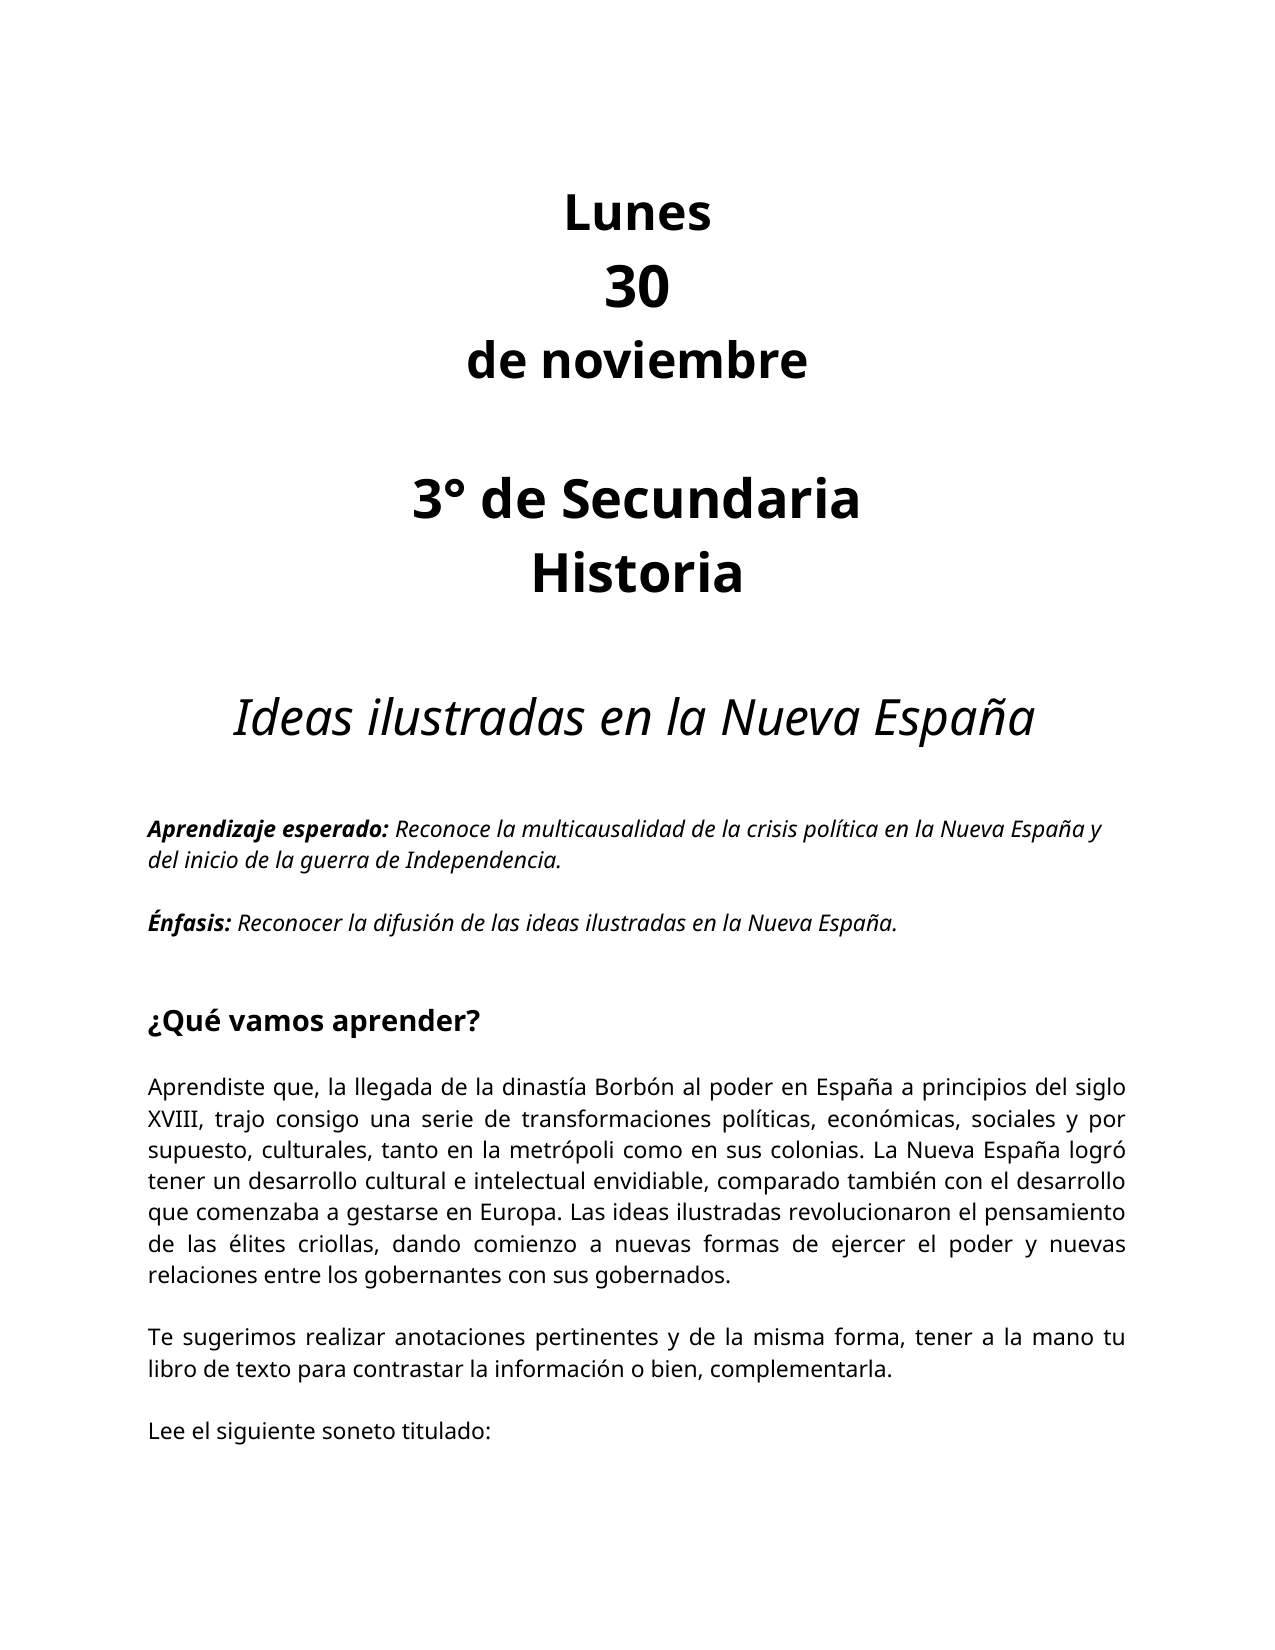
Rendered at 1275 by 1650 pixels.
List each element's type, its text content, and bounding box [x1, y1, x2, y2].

text 3° de Secundaria [148, 461, 1127, 535]
text Aprendiste que, la llegada de la dinastía Borbón al poder en España a principios del siglo XVIII, trajo consigo una serie de transformaciones políticas, económicas, sociales y por supuesto, culturales, tanto en la metrópoli como en sus colonias. La Nueva España logró tener un desarrollo cultural e intelectual envidiable, comparado también con el desarrollo que comenzaba a gestarse en Europa. Las ideas ilustradas revolucionaron el pensamiento de las élites criollas, dando comienzo a nuevas formas de ejercer el poder y nuevas relaciones entre los gobernantes con sus gobernados. [148, 1071, 1127, 1290]
text Te sugerimos realizar anotaciones pertinentes y de la misma forma, tener a la mano tu libro de texto para contrastar la información o bien, complementarla. [148, 1321, 1127, 1384]
text Lee el siguiente soneto titulado: [148, 1415, 1127, 1446]
text 30 [148, 245, 1127, 325]
text Ideas ilustradas en la Nueva España [148, 682, 1127, 750]
text ¿Qué vamos aprender? [148, 1000, 1127, 1040]
text Lunes [148, 177, 1127, 245]
text Historia [148, 535, 1127, 608]
text Aprendizaje esperado: Reconoce la multicausalidad de la crisis política en la Nueva España y del inicio de la guerra de Independencia. [148, 813, 1127, 875]
text de noviembre [148, 325, 1127, 393]
text Énfasis: Reconocer la difusión de las ideas ilustradas en la Nueva España. [148, 907, 1127, 938]
